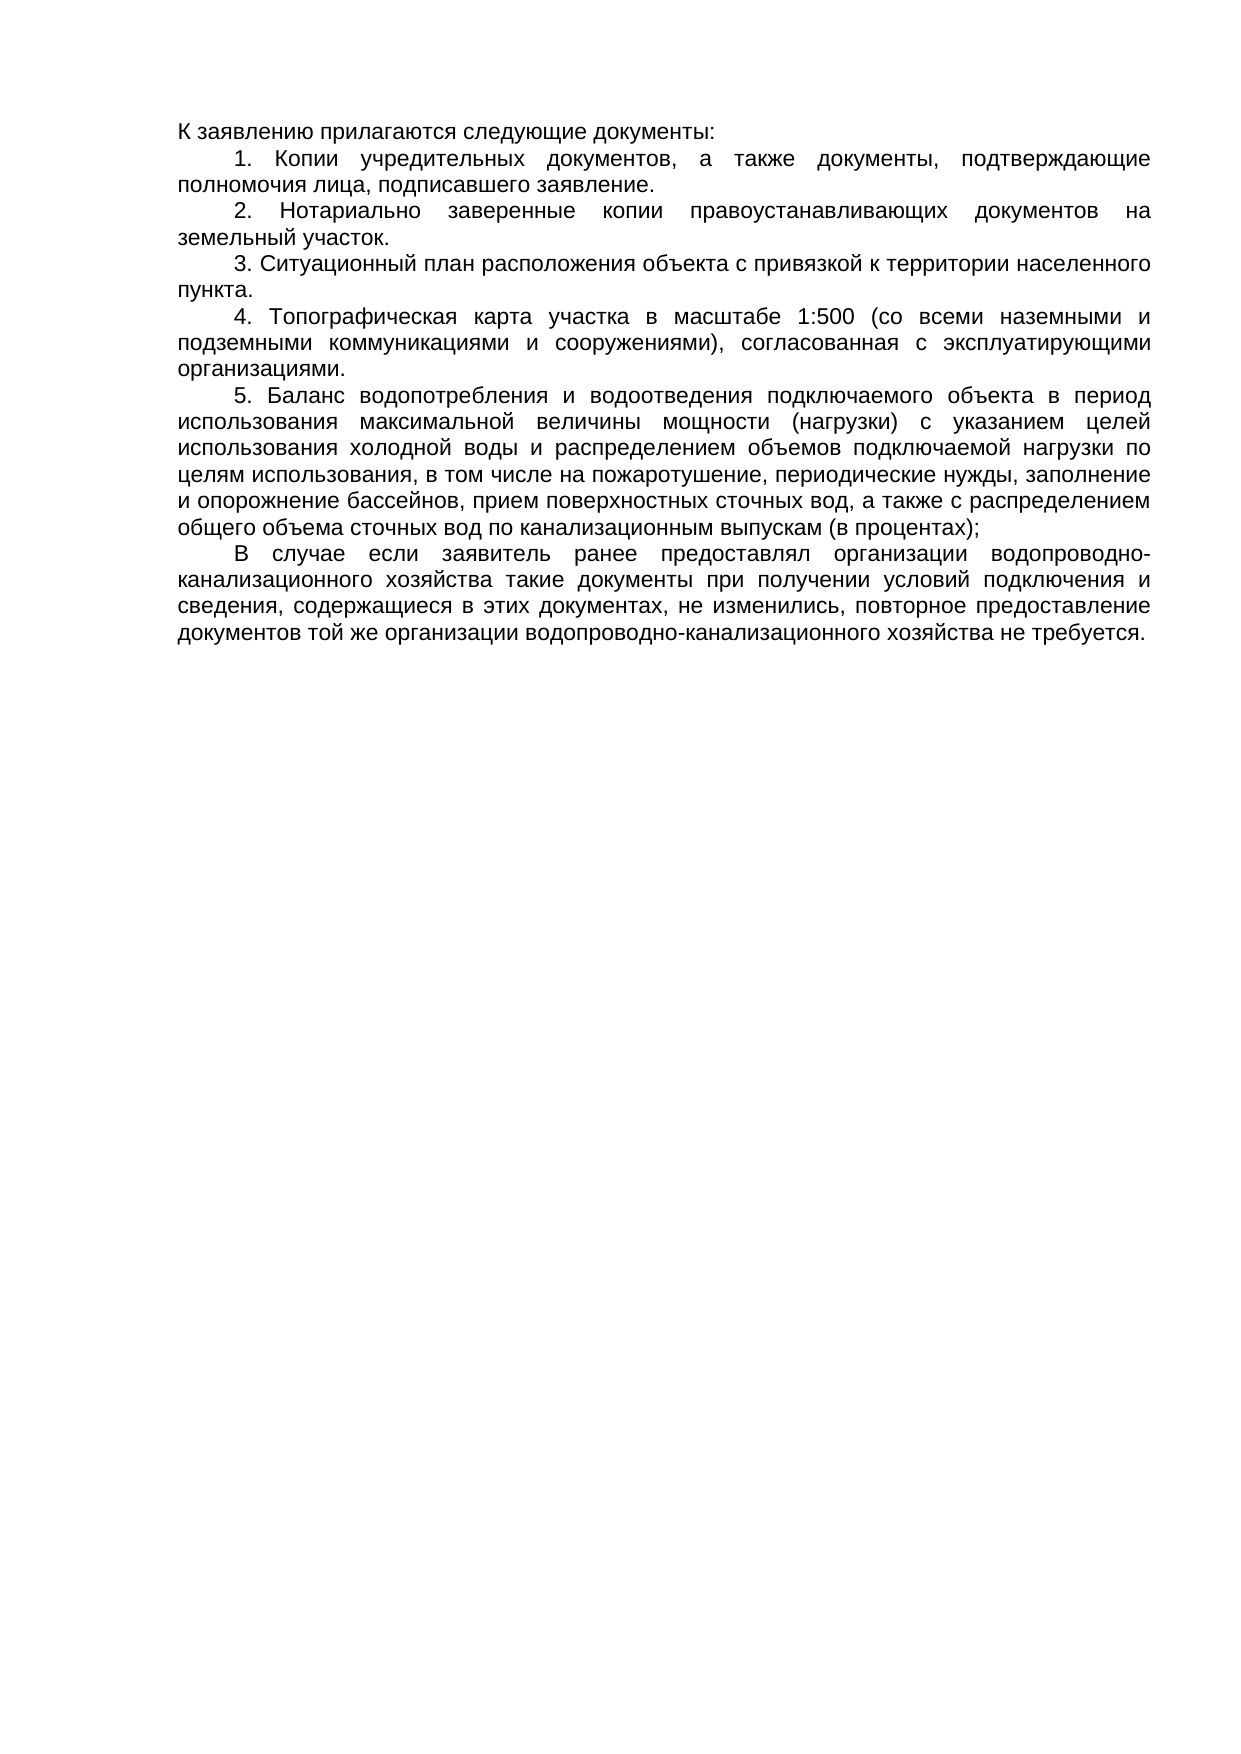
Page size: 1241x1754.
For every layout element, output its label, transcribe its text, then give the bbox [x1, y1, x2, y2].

text 4. Топографическая карта участка в масштабе 1:500 (со всеми наземными и подземными коммуникациями и сооружениями), согласованная с эксплуатирующими организациями. [177, 303, 1152, 382]
text 3. Ситуационный план расположения объекта с привязкой к территории населенного пункта. [177, 250, 1152, 303]
text 2. Нотариально заверенные копии правоустанавливающих документов на земельный участок. [177, 197, 1152, 250]
text К заявлению прилагаются следующие документы: [177, 118, 1152, 144]
text 5. Баланс водопотребления и водоотведения подключаемого объекта в период использования максимальной величины мощности (нагрузки) с указанием целей использования холодной воды и распределением объемов подключаемой нагрузки по целям использования, в том числе на пожаротушение, периодические нужды, заполнение и опорожнение бассейнов, прием поверхностных сточных вод, а также с распределением общего объема сточных вод по канализационным выпускам (в процентах); [177, 382, 1152, 540]
text 1. Копии учредительных документов, а также документы, подтверждающие полномочия лица, подписавшего заявление. [177, 144, 1152, 197]
text В случае если заявитель ранее предоставлял организации водопроводно-канализационного хозяйства такие документы при получении условий подключения и сведения, содержащиеся в этих документах, не изменились, повторное предоставление документов той же организации водопроводно-канализационного хозяйства не требуется. [177, 540, 1152, 645]
